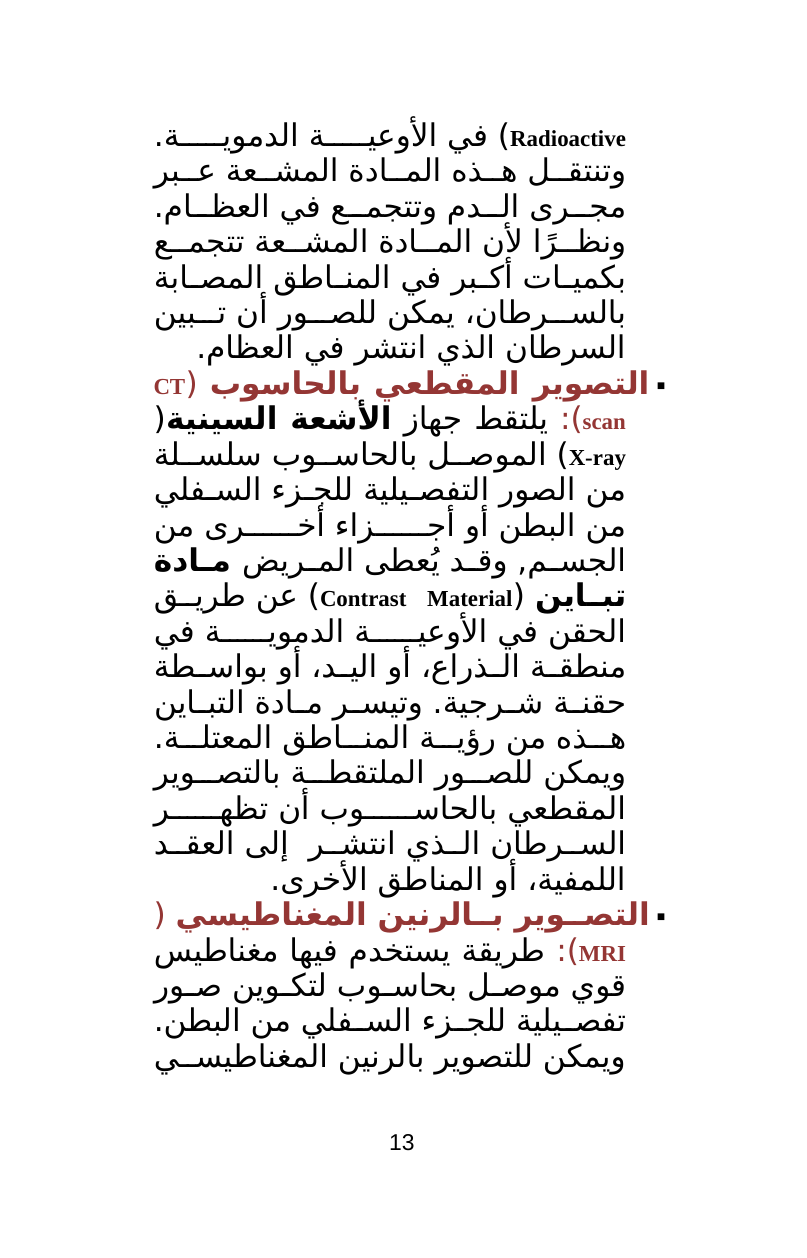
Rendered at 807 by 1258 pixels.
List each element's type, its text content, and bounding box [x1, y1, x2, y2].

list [153, 118, 656, 366]
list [153, 897, 656, 1074]
list التصوير المقطعي بالحاسوب (CT scan): يلتقط جهاز الأشعة السينية(X-ray) الموصل بالحاسوب سلسلة من الصور التفصيلية للجزء السفلي من البطن أو أجزاء أخرى من الجسم, وقد يُعطى المريض مادة تباين (Contrast Material) عن طريق الحقن في الأوعية الدموية في منطقة الذراع، أو اليد، أو بواسطة حقنة شرجية. وتيسر مادة التباين هذه من رؤية المناطق المعتلة. ويمكن للصور الملتقطة بالتصوير المقطعي بالحاسوب أن تظهر السرطان الذي انتشر إلى العقد اللمفية، أو المناطق الأخرى. [153, 366, 656, 897]
